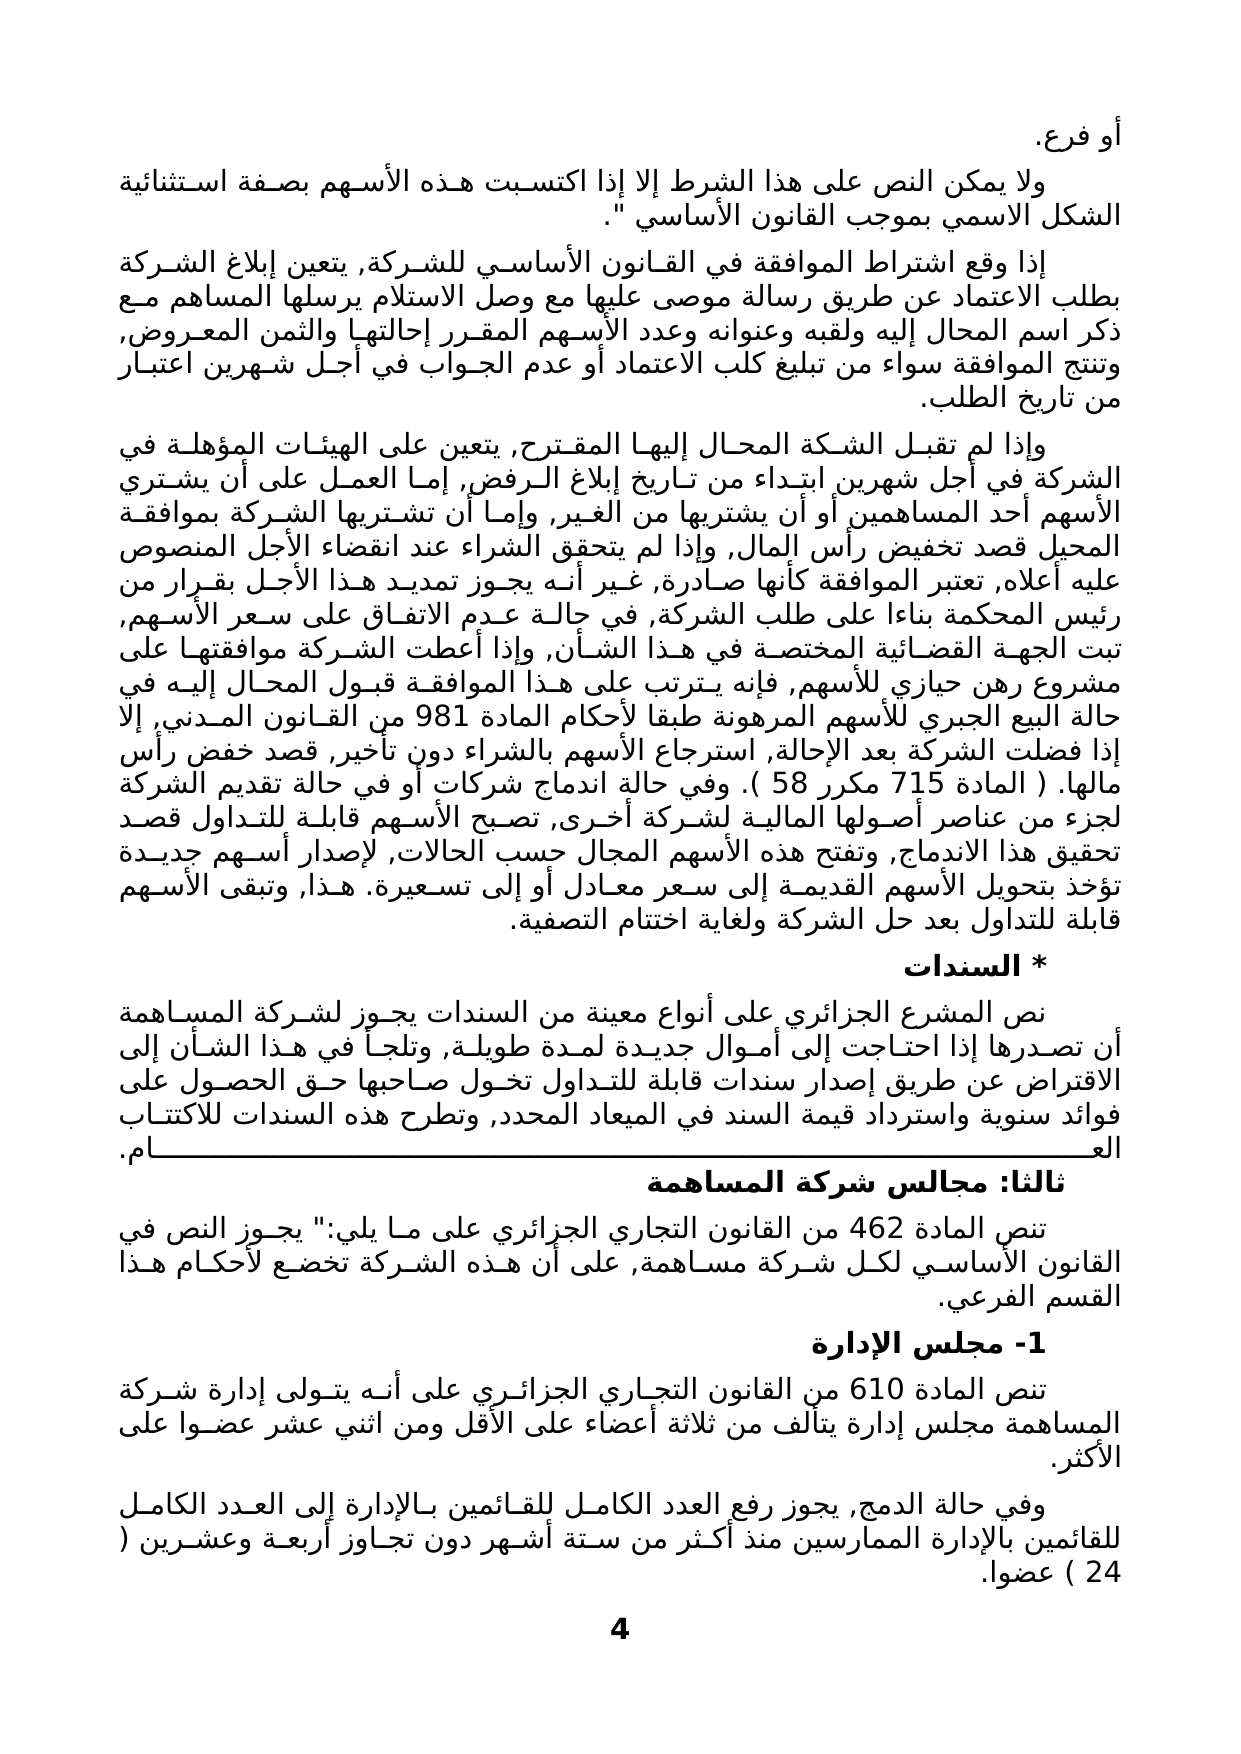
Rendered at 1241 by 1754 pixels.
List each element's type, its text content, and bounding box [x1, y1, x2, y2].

text تنص المادة 462 من القانون التجاري الجزائري على ما يلي:" يجوز النص في القانون الأساسي لكل شركة مساهمة, على أن هذه الشركة تخضع لأحكام هذا القسم الفرعي. [118, 1212, 1122, 1314]
text تنص المادة 610 من القانون التجاري الجزائري على أنه يتولى إدارة شركة المساهمة مجلس إدارة يتألف من ثلاثة أعضاء على الأقل ومن اثني عشر عضوا على الأكثر. [118, 1373, 1122, 1474]
text 1- مجلس الإدارة [118, 1326, 1122, 1360]
text نص المشرع الجزائري على أنواع معينة من السندات يجوز لشركة المساهمة أن تصدرها إذا احتاجت إلى أموال جديدة لمدة طويلة, وتلجأ في هذا الشأن إلى الاقتراض عن طريق إصدار سندات قابلة للتداول تخول صاحبها حق الحصول على فوائد سنوية واسترداد قيمة السند في الميعاد المحدد, وتطرح هذه السندات للاكتتاب العام. ثالثا: مجالس شركة المساهمة [118, 996, 1122, 1199]
text وفي حالة الدمج, يجوز رفع العدد الكامل للقائمين بالإدارة إلى العدد الكامل للقائمين بالإدارة الممارسين منذ أكثر من ستة أشهر دون تجاوز أربعة وعشرين ( 24 ) عضوا. [118, 1487, 1122, 1589]
text إذا وقع اشتراط الموافقة في القانون الأساسي للشركة, يتعين إبلاغ الشركة بطلب الاعتماد عن طريق رسالة موصى عليها مع وصل الاستلام يرسلها المساهم مع ذكر اسم المحال إليه ولقبه وعنوانه وعدد الأسهم المقرر إحالتها والثمن المعروض, وتنتج الموافقة سواء من تبليغ كلب الاعتماد أو عدم الجواب في أجل شهرين اعتبار من تاريخ الطلب. [118, 245, 1122, 415]
text وإذا لم تقبل الشكة المحال إليها المقترح, يتعين على الهيئات المؤهلة في الشركة في أجل شهرين ابتداء من تاريخ إبلاغ الرفض, إما العمل على أن يشتري الأسهم أحد المساهمين أو أن يشتريها من الغير, وإما أن تشتريها الشركة بموافقة المحيل قصد تخفيض رأس المال, وإذا لم يتحقق الشراء عند انقضاء الأجل المنصوص عليه أعلاه, تعتبر الموافقة كأنها صادرة, غير أنه يجوز تمديد هذا الأجل بقرار من رئيس المحكمة بناءا على طلب الشركة, في حالة عدم الاتفاق على سعر الأسهم, تبت الجهة القضائية المختصة في هذا الشأن, وإذا أعطت الشركة موافقتها على مشروع رهن حيازي للأسهم, فإنه يترتب على هذا الموافقة قبول المحال إليه في حالة البيع الجبري للأسهم المرهونة طبقا لأحكام المادة 981 من القانون المدني, إلا إذا فضلت الشركة بعد الإحالة, استرجاع الأسهم بالشراء دون تأخير, قصد خفض رأس مالها. ( المادة 715 مكرر 58 ). وفي حالة اندماج شركات أو في حالة تقديم الشركة لجزء من عناصر أصولها المالية لشركة أخرى, تصبح الأسهم قابلة للتداول قصد تحقيق هذا الاندماج, وتفتح هذه الأسهم المجال حسب الحالات, لإصدار أسهم جديدة تؤخذ بتحويل الأسهم القديمة إلى سعر معادل أو إلى تسعيرة. هذا, وتبقى الأسهم قابلة للتداول بعد حل الشركة ولغاية اختتام التصفية. [118, 427, 1122, 937]
text ولا يمكن النص على هذا الشرط إلا إذا اكتسبت هذه الأسهم بصفة استثنائية الشكل الاسمي بموجب القانون الأساسي ". [118, 164, 1122, 232]
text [118, 118, 1122, 152]
text * السندات [118, 949, 1122, 983]
